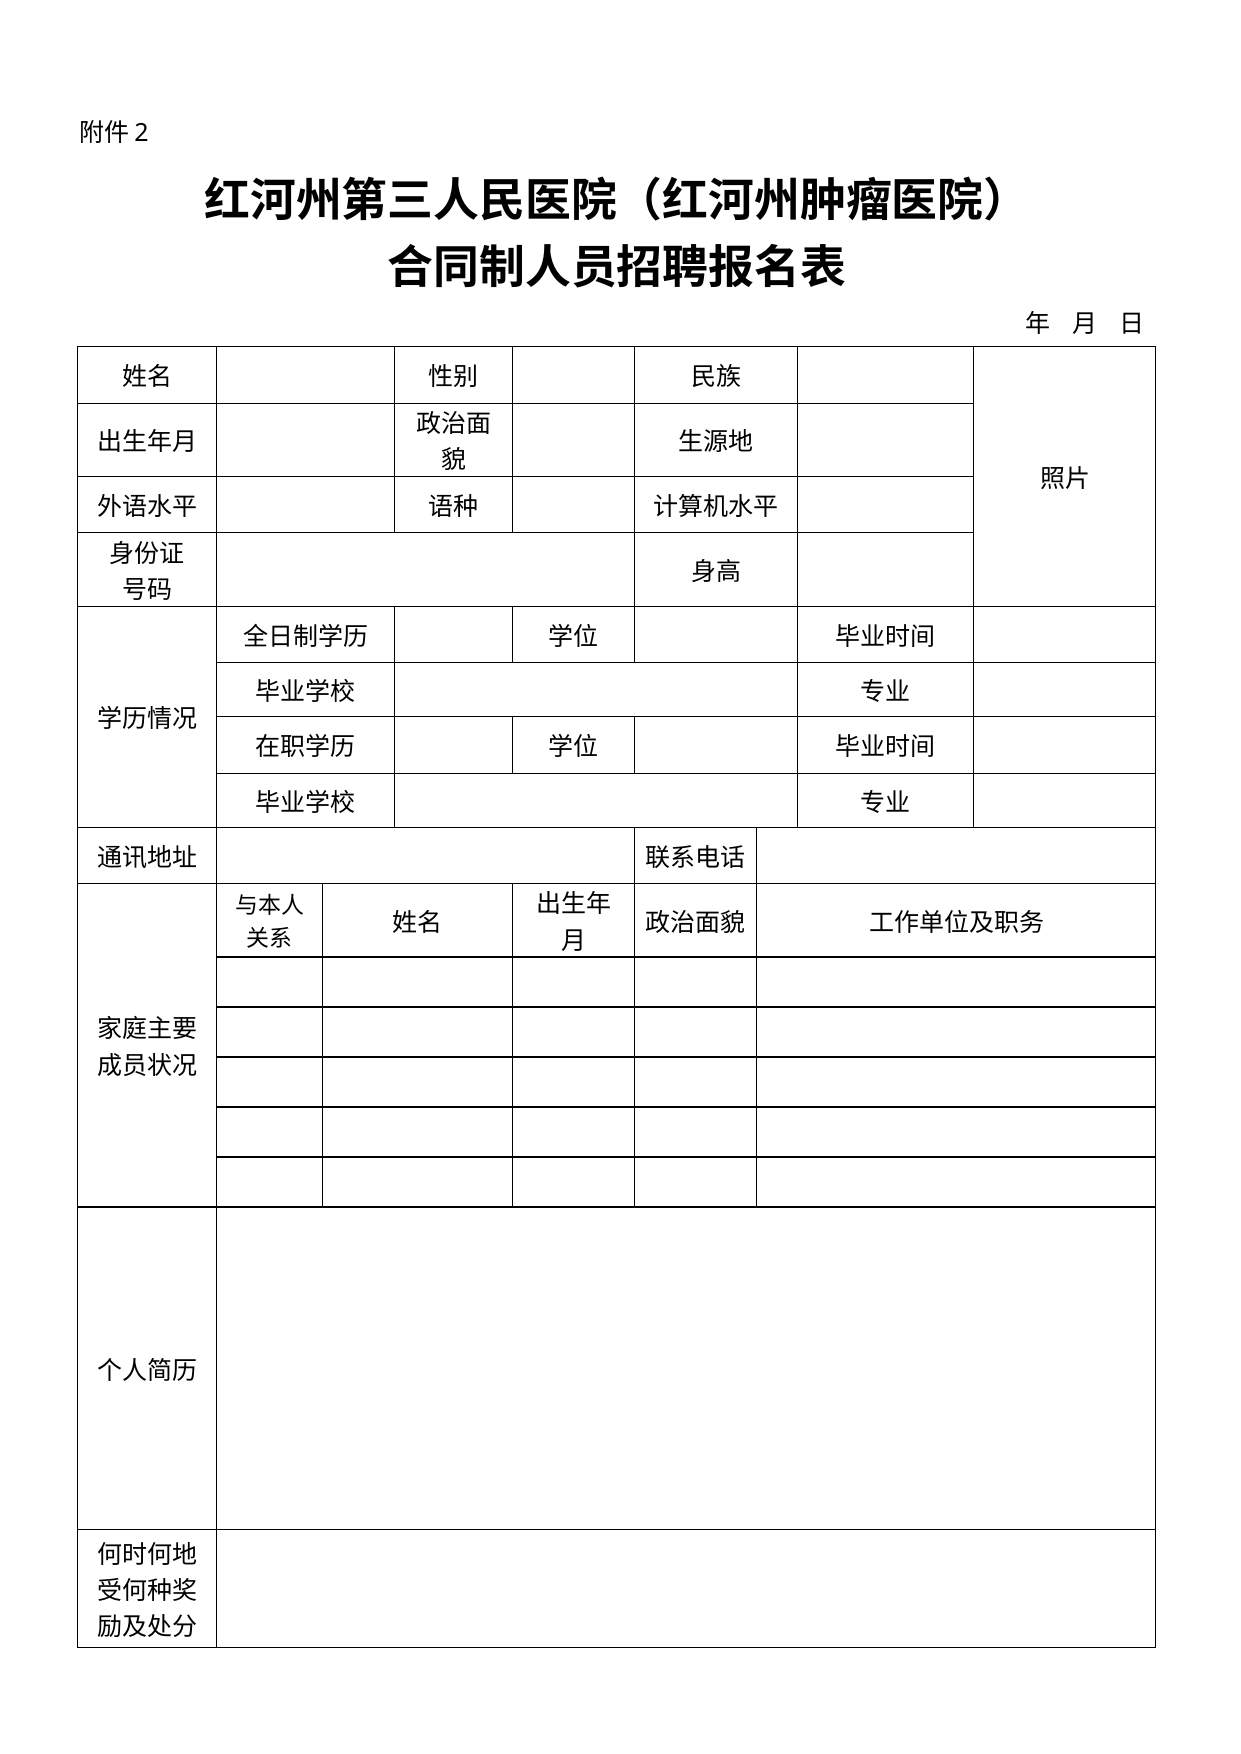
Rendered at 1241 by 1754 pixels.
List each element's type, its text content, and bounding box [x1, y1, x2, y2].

table_cell 学位 [513, 717, 634, 772]
table_cell 与本人 关系 [217, 884, 322, 956]
table_cell [217, 404, 394, 476]
table_cell 外语水平 [78, 477, 216, 532]
table_cell 通讯地址 [78, 828, 216, 883]
table_cell [217, 477, 394, 532]
table_cell [974, 774, 1155, 827]
table_cell 全日制学历 [217, 607, 394, 662]
table_cell [217, 1530, 1155, 1647]
table_cell [323, 1158, 512, 1206]
table_cell [513, 1158, 634, 1206]
table_cell [635, 1158, 756, 1206]
table_cell 个人简历 [78, 1208, 216, 1529]
table_cell 身份证 号码 [78, 533, 216, 606]
table_cell [217, 1158, 322, 1206]
table_cell [395, 663, 797, 716]
table_cell [217, 828, 634, 883]
table_cell [635, 1058, 756, 1106]
table_cell 毕业学校 [217, 774, 394, 827]
table_cell [217, 1058, 322, 1106]
table_cell 学位 [513, 607, 634, 662]
table_cell 出生年月 [78, 404, 216, 476]
table_cell 毕业时间 [798, 717, 973, 772]
table_cell 计算机水平 [635, 477, 797, 532]
table_cell [217, 533, 634, 606]
table_cell 政治面貌 [395, 404, 512, 476]
table_cell [513, 1058, 634, 1106]
table_cell 专业 [798, 663, 973, 716]
table_cell 语种 [395, 477, 512, 532]
table_cell 年 月 日 [78, 296, 1156, 346]
table_cell 毕业时间 [798, 607, 973, 662]
table_cell [395, 774, 797, 827]
table_cell 性别 [395, 347, 512, 402]
table_cell 专业 [798, 774, 973, 827]
table_cell [974, 717, 1155, 772]
table_cell [395, 607, 512, 662]
table_cell [323, 1058, 512, 1106]
table_cell 民族 [635, 347, 797, 402]
table_cell [798, 477, 973, 532]
table_cell 联系电话 [635, 828, 756, 883]
table_cell 毕业学校 [217, 663, 394, 716]
table_cell [217, 1208, 1155, 1529]
table_cell [635, 958, 756, 1006]
table_cell 学历情况 [78, 607, 216, 827]
table_cell [757, 958, 1155, 1006]
table_cell [757, 1008, 1155, 1056]
table_cell [217, 1108, 322, 1156]
table_cell [757, 1158, 1155, 1206]
table_cell 工作单位及职务 [757, 884, 1155, 956]
table_cell [635, 1008, 756, 1056]
table_cell [513, 404, 634, 476]
table_cell [974, 663, 1155, 716]
table_cell [635, 607, 797, 662]
table_cell [757, 1058, 1155, 1106]
table_cell [513, 1108, 634, 1156]
table_cell [323, 1008, 512, 1056]
table_cell [798, 533, 973, 606]
table_header 红河州第三人民医院（红河州肿瘤医院） 合同制人员招聘报名表 [78, 164, 1156, 296]
table_cell [217, 1008, 322, 1056]
table_cell [217, 958, 322, 1006]
table_cell [513, 958, 634, 1006]
table_cell [974, 607, 1155, 662]
table_cell 家庭主要 成员状况 [78, 884, 216, 1206]
table_cell 照片 [974, 347, 1155, 606]
table_cell 出生年月 [513, 884, 634, 956]
table_cell [323, 1108, 512, 1156]
table_cell [513, 1008, 634, 1056]
list 附件2 [79, 98, 1085, 163]
table_cell [635, 1108, 756, 1156]
table_cell 姓名 [323, 884, 512, 956]
table_cell [757, 828, 1155, 883]
table_cell [395, 717, 512, 772]
table_cell [323, 958, 512, 1006]
table_cell [513, 477, 634, 532]
table_cell [635, 717, 797, 772]
table_cell 姓名 [78, 347, 216, 402]
table_cell 何时何地受何种奖励及处分 [78, 1530, 216, 1647]
table_cell 在职学历 [217, 717, 394, 772]
table_cell [757, 1108, 1155, 1156]
table_cell 政治面貌 [635, 884, 756, 956]
table_cell [798, 347, 973, 402]
table_cell [513, 347, 634, 402]
table_cell [217, 347, 394, 402]
table_cell 生源地 [635, 404, 797, 476]
table_cell 身高 [635, 533, 797, 606]
table_cell [798, 404, 973, 476]
